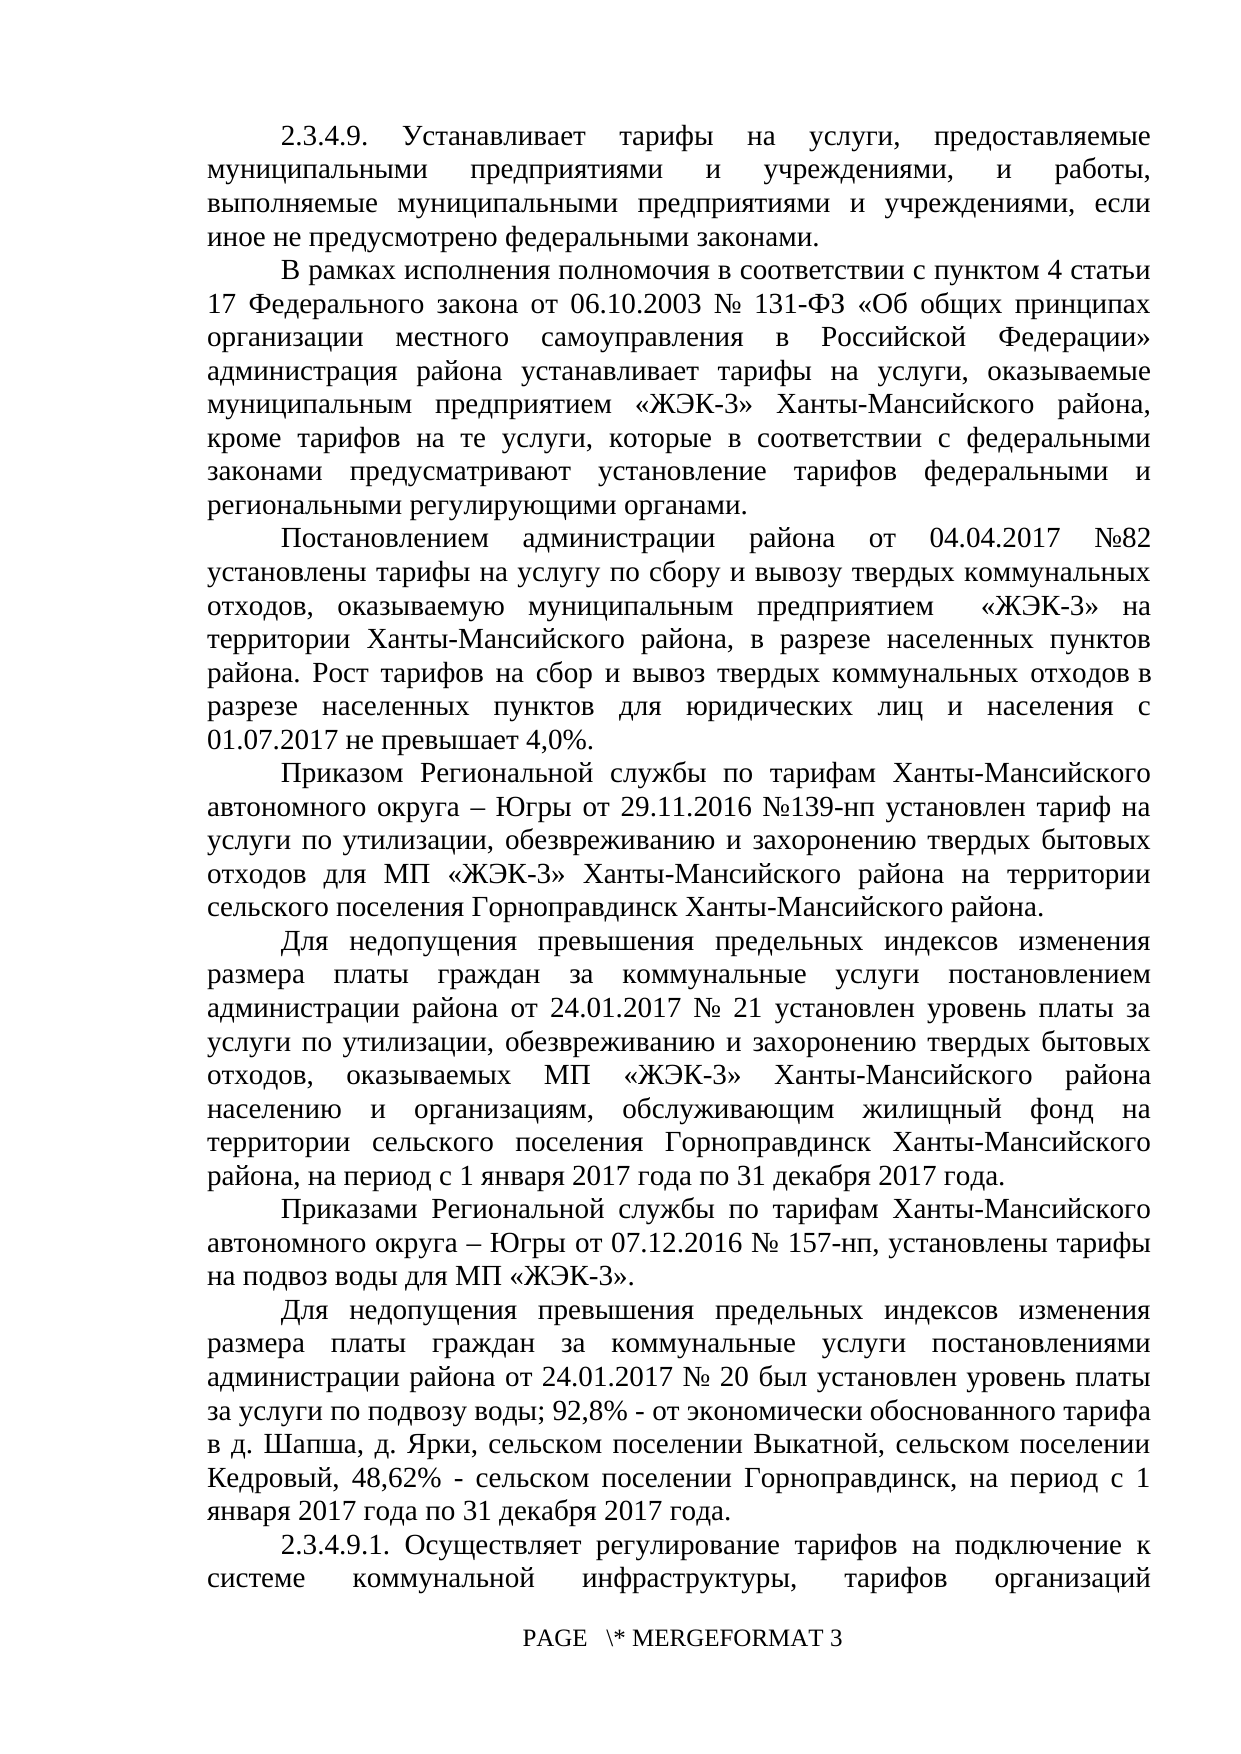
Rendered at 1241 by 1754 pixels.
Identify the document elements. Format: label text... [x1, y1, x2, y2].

text Приказами Региональной службы по тарифам Ханты-Мансийского автономного округа – Югры от 07.12.2016 № 157-нп, установлены тарифы на подвоз воды для МП «ЖЭК-3». [207, 1191, 1152, 1292]
text Постановлением администрации района от 04.04.2017 №82 установлены тарифы на услугу по сбору и вывозу твердых коммунальных отходов, оказываемую муниципальным предприятием «ЖЭК-3» на территории Ханты-Мансийского района, в разрезе населенных пунктов района. Рост тарифов на сбор и вывоз твердых коммунальных отходов в разрезе населенных пунктов для юридических лиц и населения с 01.07.2017 не превышает 4,0%. [207, 521, 1152, 755]
text Для недопущения превышения предельных индексов изменения размера платы граждан за коммунальные услуги постановлениями администрации района от 24.01.2017 № 20 был установлен уровень платы за услуги по подвозу воды; 92,8% - от экономически обоснованного тарифа в д. Шапша, д. Ярки, сельском поселении Выкатной, сельском поселении Кедровый, 48,62% - сельском поселении Горноправдинск, на период с 1 января 2017 года по 31 декабря 2017 года. [207, 1292, 1152, 1527]
text Для недопущения превышения предельных индексов изменения размера платы граждан за коммунальные услуги постановлением администрации района от 24.01.2017 № 21 установлен уровень платы за услуги по утилизации, обезвреживанию и захоронению твердых бытовых отходов, оказываемых МП «ЖЭК-3» Ханты-Мансийского района населению и организациям, обслуживающим жилищный фонд на территории сельского поселения Горноправдинск Ханты-Мансийского района, на период с 1 января 2017 года по 31 декабря 2017 года. [207, 923, 1152, 1191]
text 2.3.4.9. Устанавливает тарифы на услуги, предоставляемые муниципальными предприятиями и учреждениями, и работы, выполняемые муниципальными предприятиями и учреждениями, если иное не предусмотрено федеральными законами. [207, 118, 1152, 252]
text В рамках исполнения полномочия в соответствии с пунктом 4 статьи 17 Федерального закона от 06.10.2003 № 131-ФЗ «Об общих принципах организации местного самоуправления в Российской Федерации» администрация района устанавливает тарифы на услуги, оказываемые муниципальным предприятием «ЖЭК-3» Ханты-Мансийского района, кроме тарифов на те услуги, которые в соответствии с федеральными законами предусматривают установление тарифов федеральными и региональными регулирующими органами. [207, 252, 1152, 521]
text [207, 1527, 1152, 1594]
text Приказом Региональной службы по тарифам Ханты-Мансийского автономного округа – Югры от 29.11.2016 №139-нп установлен тариф на услуги по утилизации, обезвреживанию и захоронению твердых бытовых отходов для МП «ЖЭК-3» Ханты-Мансийского района на территории сельского поселения Горноправдинск Ханты-Мансийского района. [207, 755, 1152, 923]
